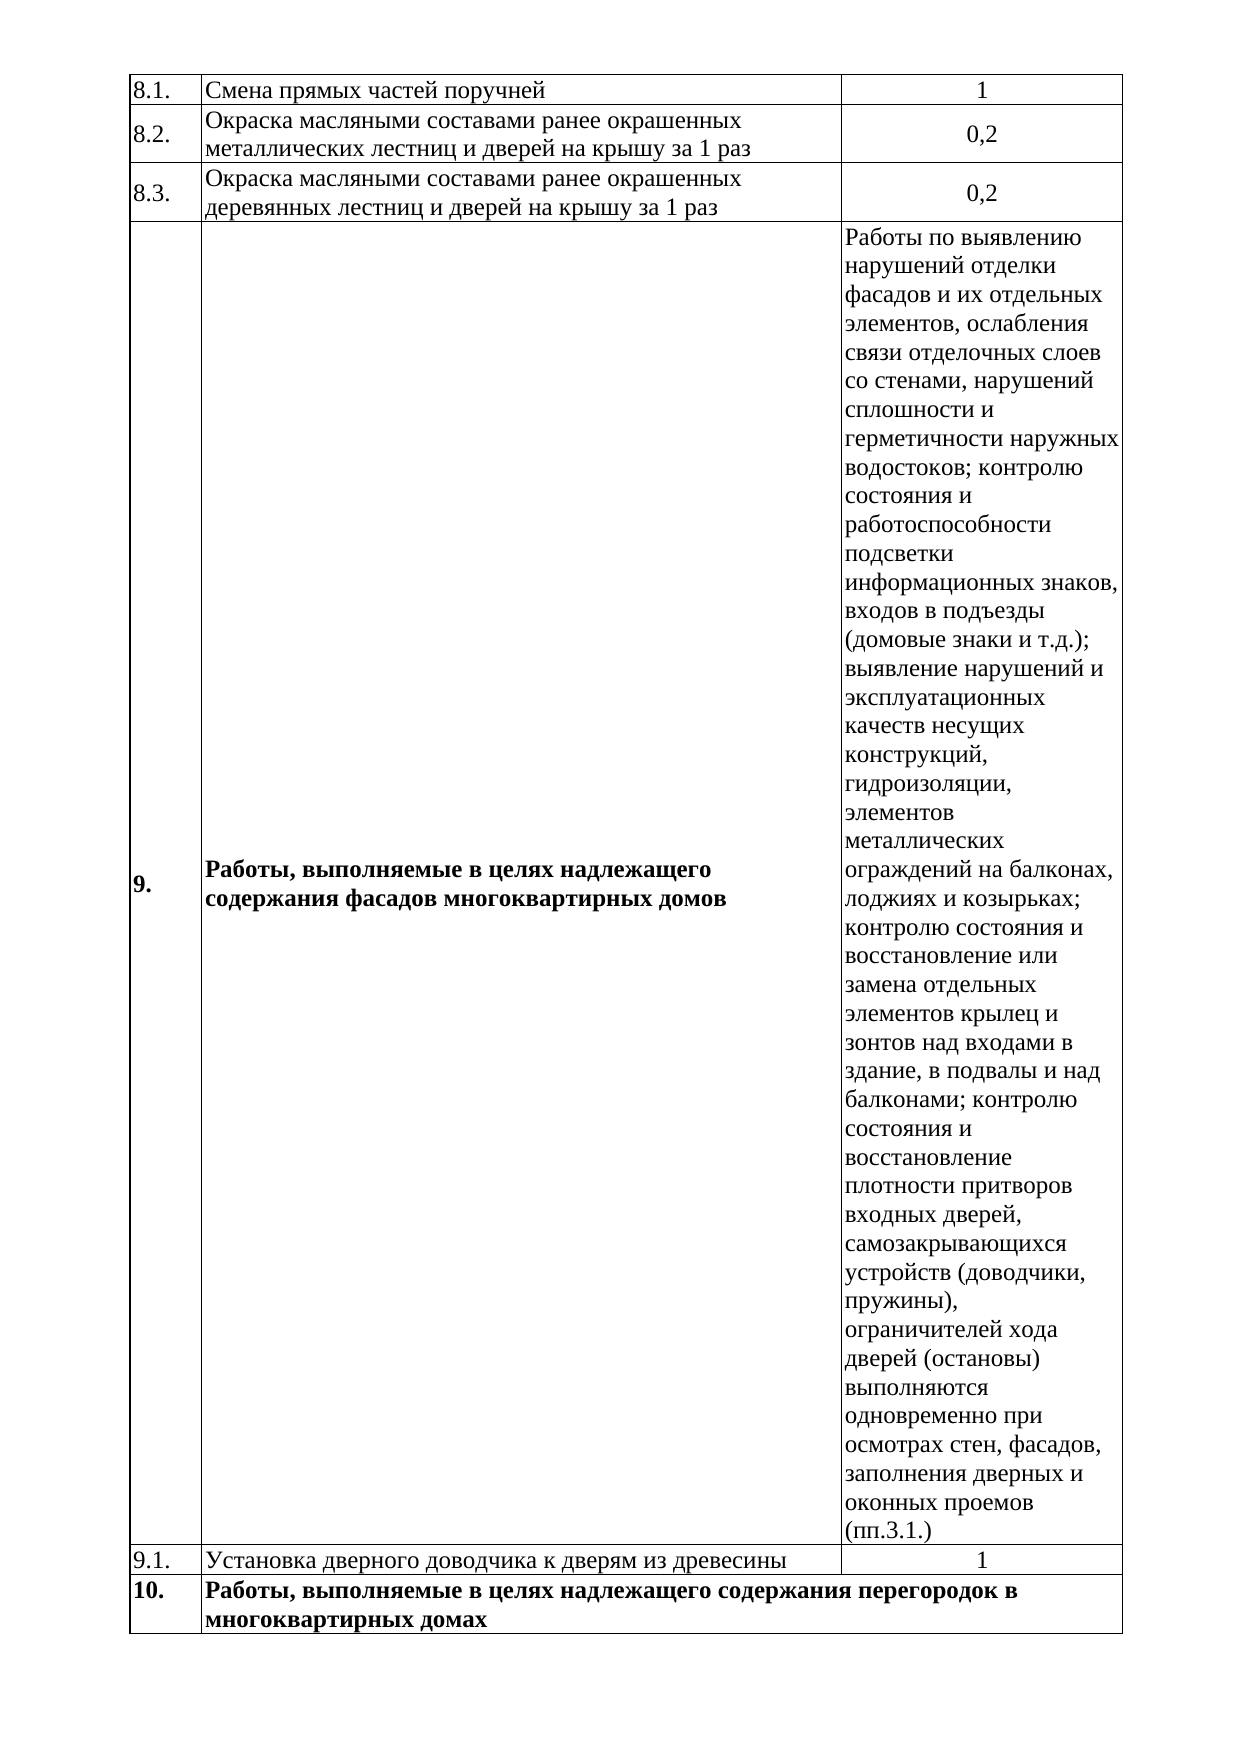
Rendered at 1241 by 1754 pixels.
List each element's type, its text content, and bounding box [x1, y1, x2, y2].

table_cell 1 [842, 75, 1122, 104]
table_cell Установка дверного доводчика к дверям из древесины [202, 1545, 841, 1574]
table_cell Работы, выполняемые в целях надлежащего содержания фасадов многоквартирных домов [202, 222, 841, 1544]
table_cell 9.1. [131, 1545, 201, 1574]
table_cell 1 [842, 1545, 1122, 1574]
table_cell 0,2 [842, 163, 1122, 221]
table_cell Окраска масляными составами ранее окрашенных деревянных лестниц и дверей на крышу за 1 раз [202, 163, 841, 221]
table_cell 0,2 [842, 105, 1122, 162]
table_cell Работы по выявлению нарушений отделки фасадов и их отдельных элементов, ослабления связи отделочных слоев со стенами, нарушений сплошности и герметичности наружных водостоков; контролю состояния и работоспособности подсветки информационных знаков, входов в подъезды (домовые знаки и т.д.); выявление нарушений и эксплуатационных качеств несущих конструкций, гидроизоляции, элементов металлических ограждений на балконах, лоджиях и козырьках; контролю состояния и восстановление или замена отдельных элементов крылец и зонтов над входами в здание, в подвалы и над балконами; контролю состояния и восстановление плотности притворов входных дверей, самозакрывающихся устройств (доводчики, пружины), ограничителей хода дверей (остановы) выполняются одновременно при осмотрах стен, фасадов, заполнения дверных и оконных проемов (пп.3.1.) [842, 222, 1122, 1544]
table_cell 10. [131, 1575, 201, 1633]
table_cell Смена прямых частей поручней [202, 75, 841, 104]
table_cell 8.1. [131, 75, 201, 104]
table_cell 8.2. [131, 105, 201, 162]
table_cell Окраска масляными составами ранее окрашенных металлических лестниц и дверей на крышу за 1 раз [202, 105, 841, 162]
table_cell 9. [131, 222, 201, 1544]
table_cell 8.3. [131, 163, 201, 221]
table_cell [202, 1575, 1122, 1633]
